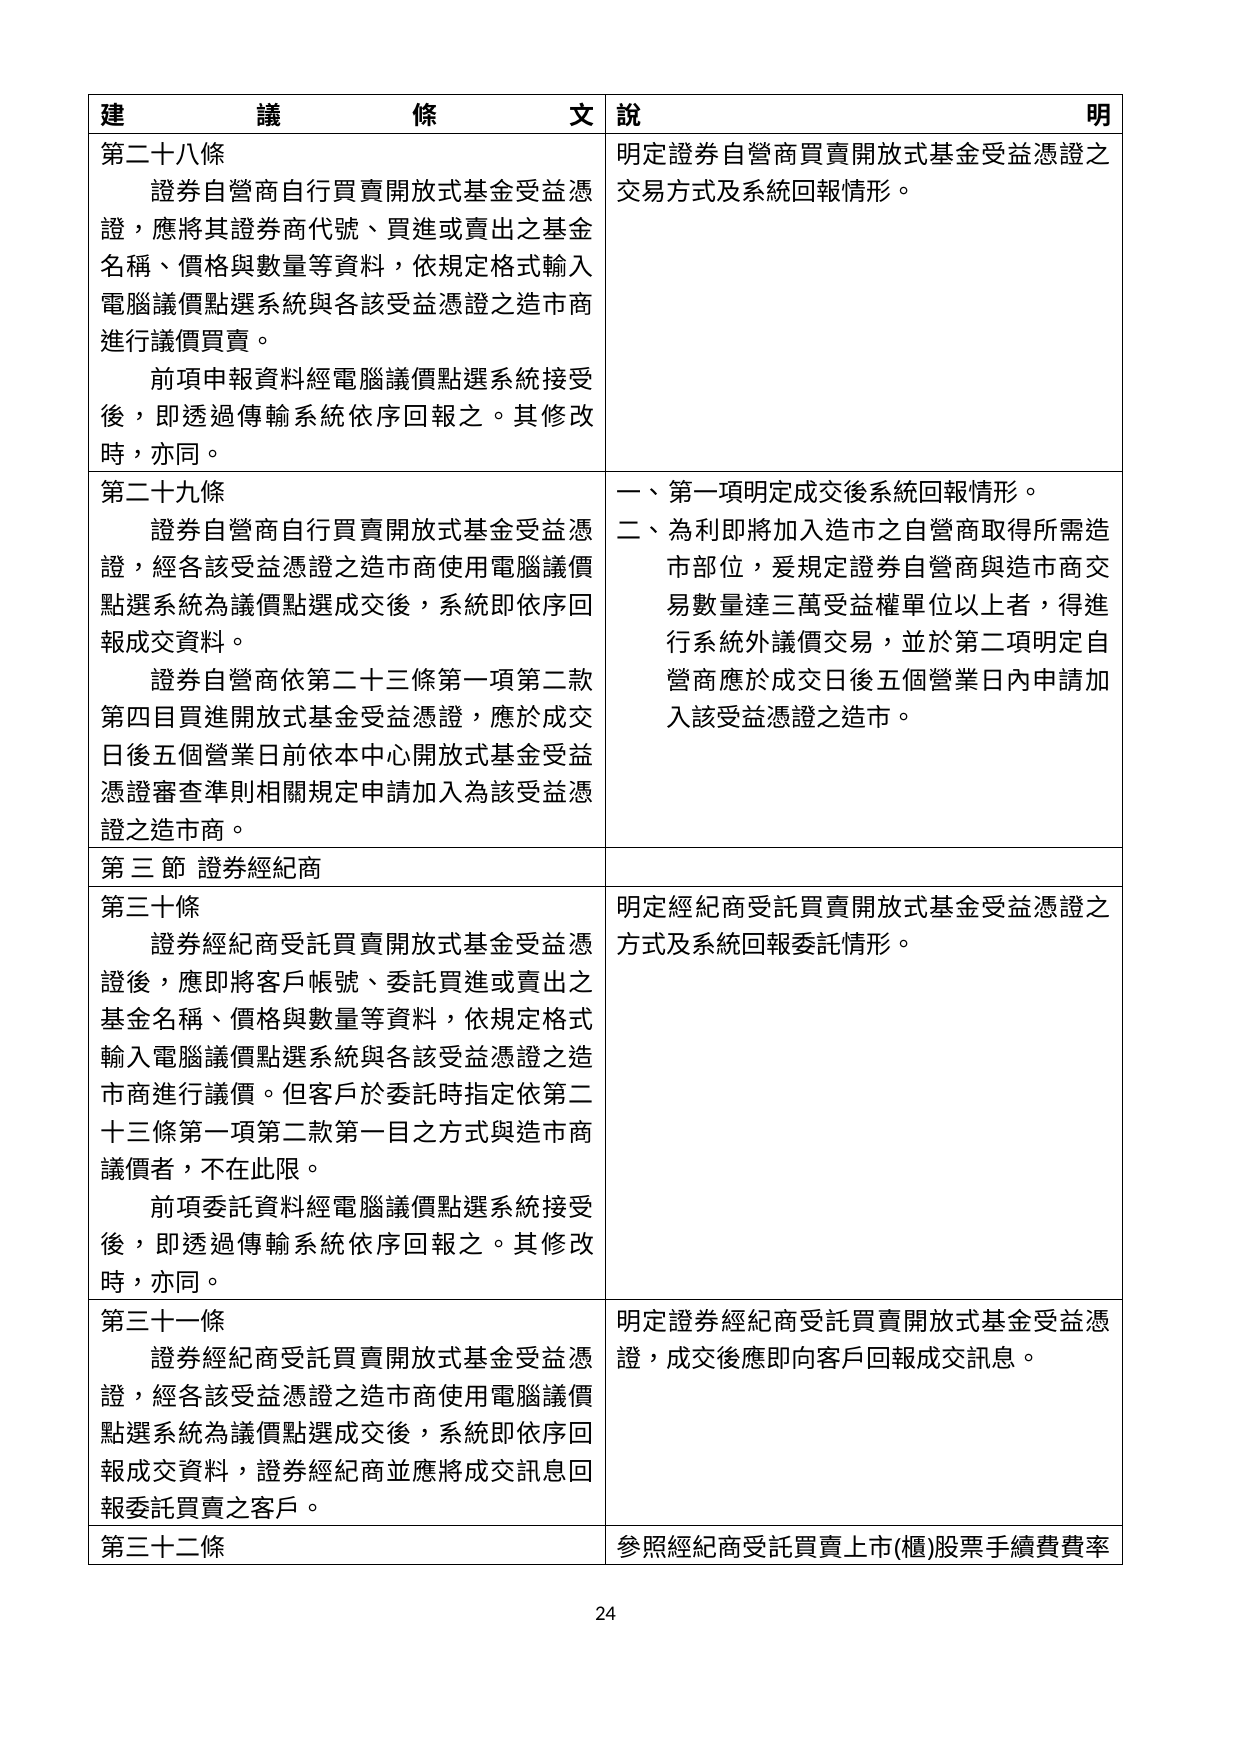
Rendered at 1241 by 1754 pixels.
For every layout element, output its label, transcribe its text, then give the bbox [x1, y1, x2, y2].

table_cell 明定證券經紀商受託買賣開放式基金受益憑證，成交後應即向客戶回報成交訊息。 [606, 1300, 1122, 1525]
table_cell 第一項明定成交後系統回報情形。 為利即將加入造市之自營商取得所需造市部位，爰規定證券自營商與造市商交易數量達三萬受益權單位以上者，得進行系統外議價交易，並於第二項明定自營商應於成交日後五個營業日內申請加入該受益憑證之造市。 [606, 472, 1122, 847]
table_cell 第二十八條 證券自營商自行買賣開放式基金受益憑證，應將其證券商代號、買進或賣出之基金名稱、價格與數量等資料，依規定格式輸入電腦議價點選系統與各該受益憑證之造市商進行議價買賣。 前項申報資料經電腦議價點選系統接受後，即透過傳輸系統依序回報之。其修改時，亦同。 [89, 134, 605, 471]
table_cell 第三十一條 證券經紀商受託買賣開放式基金受益憑證，經各該受益憑證之造市商使用電腦議價點選系統為議價點選成交後，系統即依序回報成交資料，證券經紀商並應將成交訊息回報委託買賣之客戶。 [89, 1300, 605, 1525]
table_cell 明定經紀商受託買賣開放式基金受益憑證之方式及系統回報委託情形。 [606, 887, 1122, 1299]
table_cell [606, 1526, 1122, 1564]
table_header 說明 [606, 95, 1122, 133]
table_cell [89, 1526, 605, 1564]
table_cell 第三十條 證券經紀商受託買賣開放式基金受益憑證後，應即將客戶帳號、委託買進或賣出之基金名稱、價格與數量等資料，依規定格式輸入電腦議價點選系統與各該受益憑證之造市商進行議價。但客戶於委託時指定依第二十三條第一項第二款第一目之方式與造市商議價者，不在此限。 前項委託資料經電腦議價點選系統接受後，即透過傳輸系統依序回報之。其修改時，亦同。 [89, 887, 605, 1299]
table_cell [606, 848, 1122, 886]
table_header 建議條文 [89, 95, 605, 133]
table_cell 第 三 節 證券經紀商 [89, 848, 605, 886]
table_cell 明定證券自營商買賣開放式基金受益憑證之交易方式及系統回報情形。 [606, 134, 1122, 471]
table_cell 第二十九條 證券自營商自行買賣開放式基金受益憑證，經各該受益憑證之造市商使用電腦議價點選系統為議價點選成交後，系統即依序回報成交資料。 證券自營商依第二十三條第一項第二款第四目買進開放式基金受益憑證，應於成交日後五個營業日前依本中心開放式基金受益憑證審查準則相關規定申請加入為該受益憑證之造市商。 [89, 472, 605, 847]
